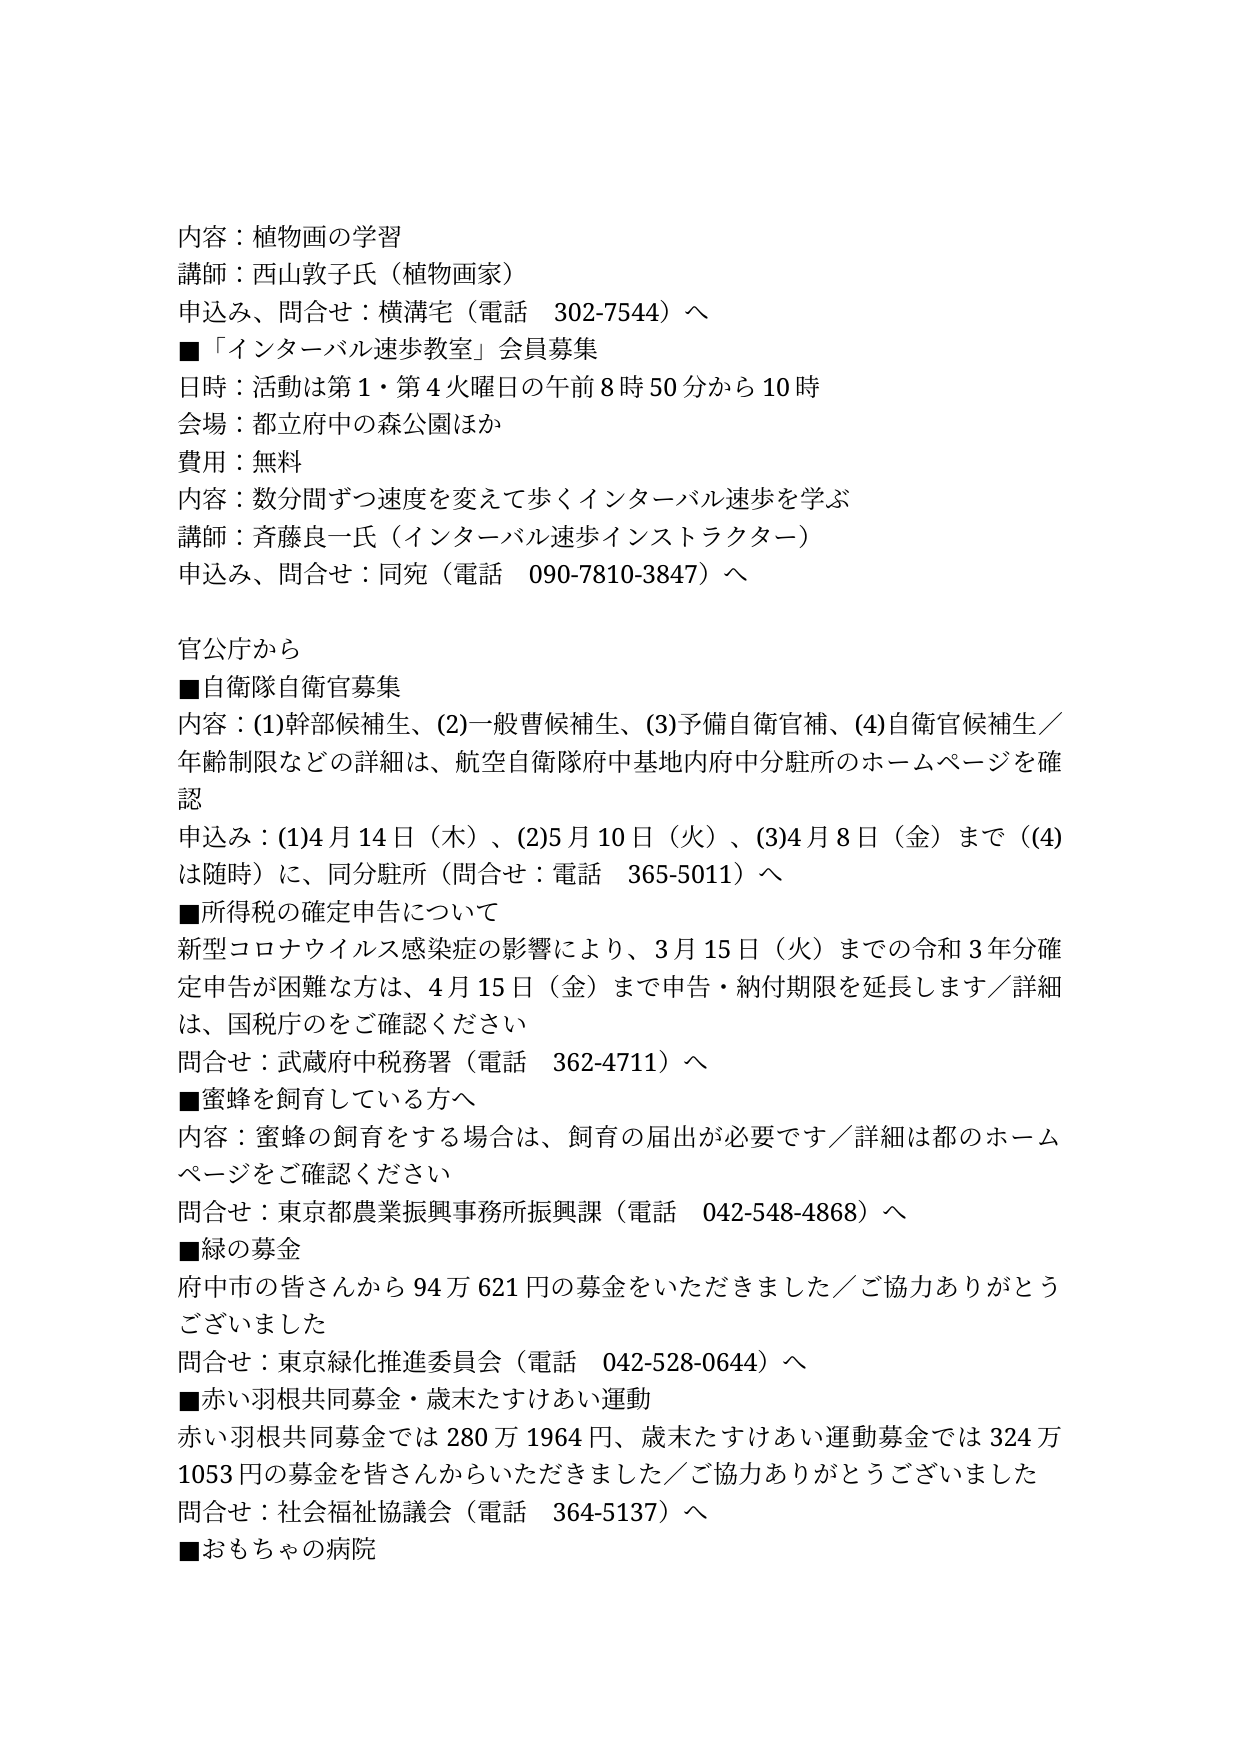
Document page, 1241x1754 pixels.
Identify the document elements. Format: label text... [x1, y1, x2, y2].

text 申込み、問合せ：同宛（電話 090-7810-3847）へ [177, 554, 1063, 592]
text 内容：(1)幹部候補生、(2)一般曹候補生、(3)予備自衛官補、(4)自衛官候補生／年齢制限などの詳細は、航空自衛隊府中基地内府中分駐所のホームページを確認 [177, 704, 1063, 817]
text ■蜜蜂を飼育している方へ [177, 1079, 1063, 1117]
text 問合せ：東京緑化推進委員会（電話 042-528-0644）へ [177, 1342, 1063, 1379]
text ■「インターバル速歩教室」会員募集 [177, 329, 1063, 367]
text 日時：活動は第1・第4火曜日の午前8時50分から10時 [177, 367, 1063, 404]
text 問合せ：東京都農業振興事務所振興課（電話 042-548-4868）へ [177, 1192, 1063, 1229]
text 費用：無料 [177, 442, 1063, 479]
text 内容：数分間ずつ速度を変えて歩くインターバル速歩を学ぶ [177, 479, 1063, 517]
text 申込み、問合せ：横溝宅（電話 302-7544）へ [177, 292, 1063, 329]
text 講師：斉藤良一氏（インターバル速歩インストラクター） [177, 517, 1063, 554]
text 官公庁から [177, 629, 1063, 667]
text 内容：蜜蜂の飼育をする場合は、飼育の届出が必要です／詳細は都のホームページをご確認ください [177, 1117, 1063, 1192]
text 新型コロナウイルス感染症の影響により、3月15日（火）までの令和3年分確定申告が困難な方は、4月15日（金）まで申告・納付期限を延長します／詳細は、国税庁のをご確認ください [177, 929, 1063, 1042]
text 赤い羽根共同募金では280万1964円、歳末たすけあい運動募金では324万1053円の募金を皆さんからいただきました／ご協力ありがとうございました [177, 1417, 1063, 1492]
text ■赤い羽根共同募金・歳末たすけあい運動 [177, 1379, 1063, 1417]
text 内容：植物画の学習 [177, 217, 1063, 254]
text 申込み：(1)4月14日（木）、(2)5月10日（火）、(3)4月8日（金）まで（(4)は随時）に、同分駐所（問合せ：電話 365-5011）へ [177, 817, 1063, 892]
text 問合せ：武蔵府中税務署（電話 362-4711）へ [177, 1042, 1063, 1079]
text ■所得税の確定申告について [177, 892, 1063, 929]
text 問合せ：社会福祉協議会（電話 364-5137）へ [177, 1492, 1063, 1529]
text 講師：西山敦子氏（植物画家） [177, 254, 1063, 292]
text ■自衛隊自衛官募集 [177, 667, 1063, 704]
text 会場：都立府中の森公園ほか [177, 404, 1063, 442]
text ■緑の募金 [177, 1229, 1063, 1267]
text ■おもちゃの病院 [177, 1529, 1063, 1567]
text 府中市の皆さんから94万621円の募金をいただきました／ご協力ありがとうございました [177, 1267, 1063, 1342]
